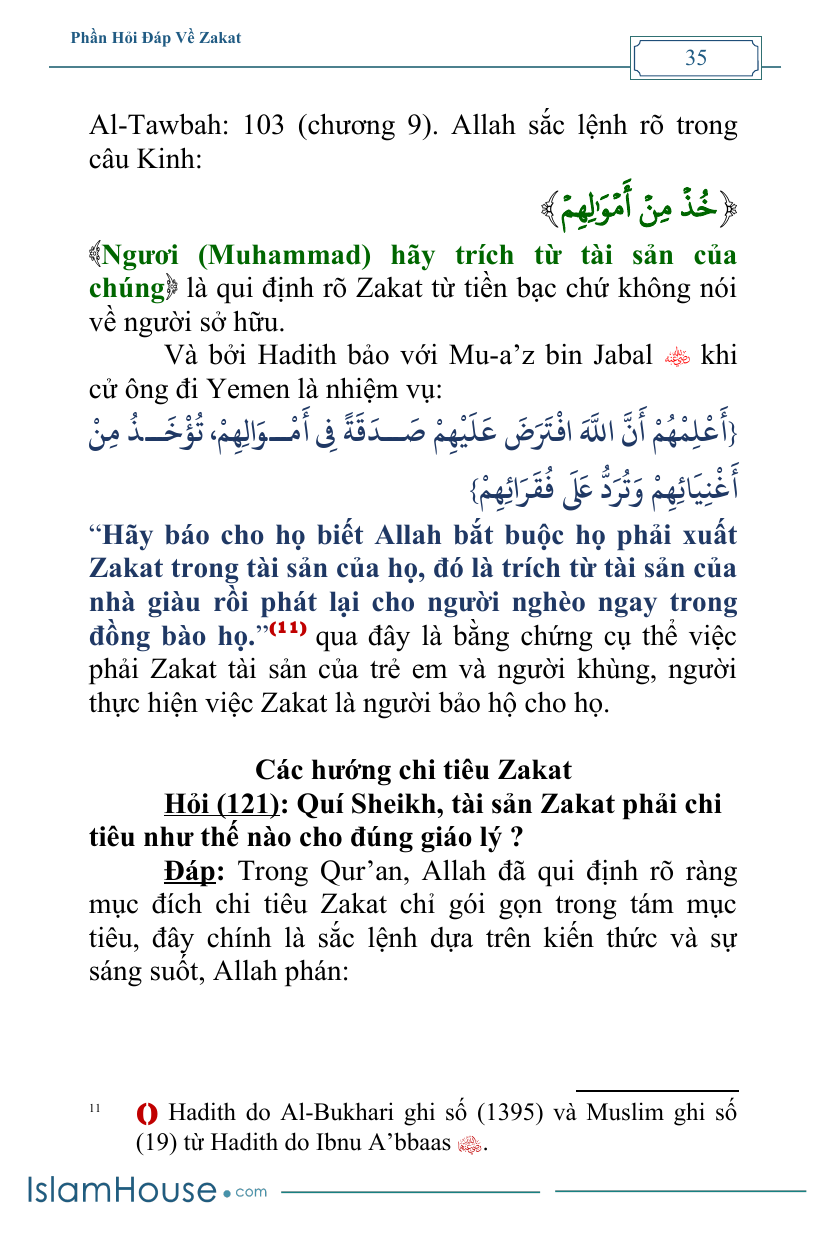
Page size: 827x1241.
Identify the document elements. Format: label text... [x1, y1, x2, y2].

text “Hãy báo cho họ biết Allah bắt buộc họ phải xuất Zakat trong tài sản của họ, đó là trích từ tài sản của nhà giàu rồi phát lại cho người nghèo ngay trong đồng bào họ.”() qua đây là bằng chứng cụ thể việc phải Zakat tài sản của trẻ em và người khùng, người thực hiện việc Zakat là người bảo hộ cho họ. [89, 517, 738, 719]
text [89, 107, 738, 174]
text Các hướng chi tiêu Zakat [89, 752, 738, 786]
text Và bởi Hadith bảo với Mu-a’z bin Jabal khi cử ông đi Yemen là nhiệm vụ: [89, 337, 738, 404]
text Ngươi (Muhammad) hãy trích từ tài sản của chúng là qui định rõ Zakat từ tiền bạc chứ không nói về người sở hữu. [89, 237, 738, 337]
text ﴿خُذۡ مِنۡ أَمۡوَٰلِهِمۡ﴾ [89, 174, 738, 237]
picture [20, 1171, 541, 1209]
picture [548, 1170, 807, 1208]
text {أَعْلِمْهُمْ أَنَّ اللَّهَ افْتَرَضَ عَلَيْهِمْ صَدَقَةً فِى أَمْوَالِهِمْ، تُؤْخَذُ مِنْ أَغْنِيَائِهِمْ وَتُرَدُّ عَلَى فُقَرَائِهِمْ} [89, 404, 738, 517]
text Đáp: Trong Qur’an, Allah đã qui định rõ ràng mục đích chi tiêu Zakat chỉ gói gọn trong tám mục tiêu, đây chính là sắc lệnh dựa trên kiến thức và sự sáng suốt, Allah phán: [89, 853, 738, 987]
text Hỏi (121): Quí Sheikh, tài sản Zakat phải chi tiêu như thế nào cho đúng giáo lý ? [89, 786, 738, 853]
